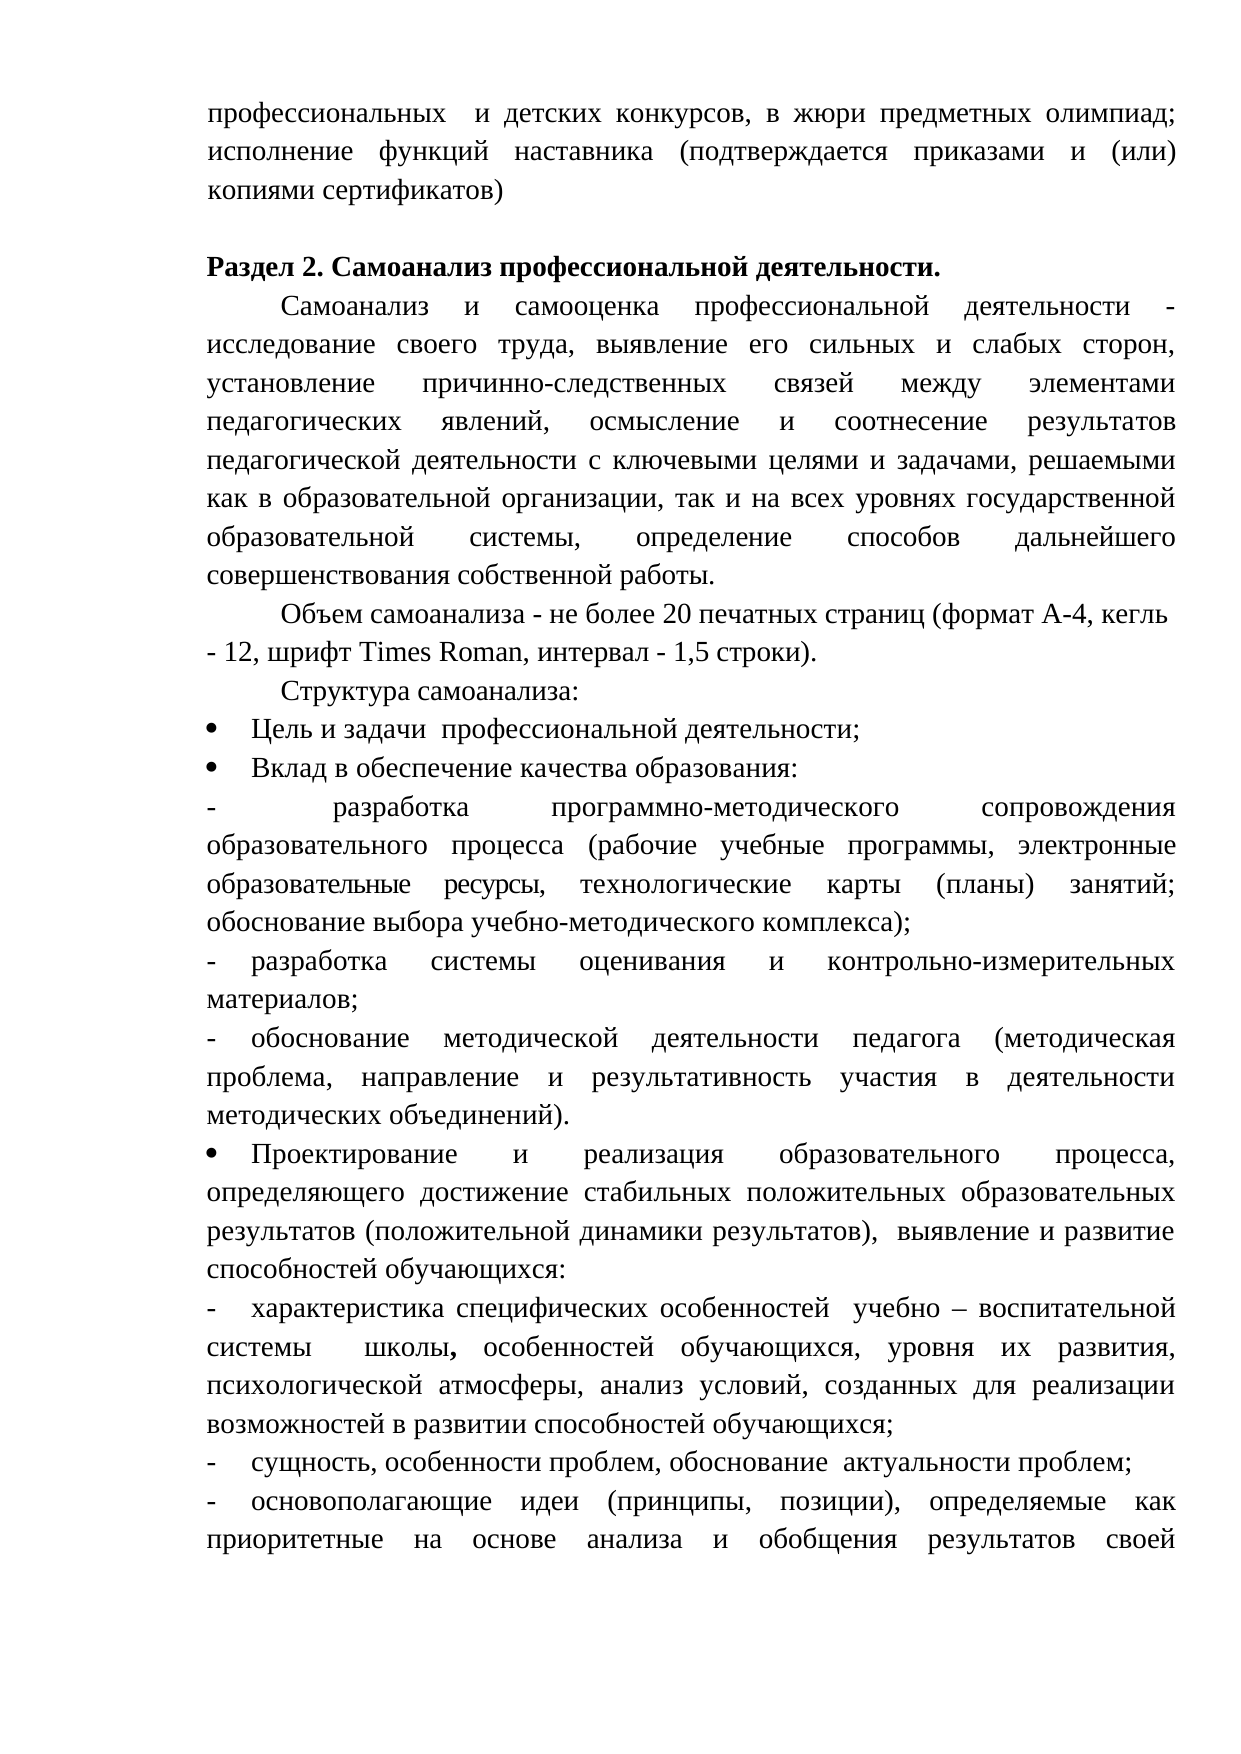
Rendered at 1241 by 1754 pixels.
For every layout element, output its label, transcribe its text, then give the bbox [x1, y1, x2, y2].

list сущность, особенности проблем, обоснование актуальности проблем; [206, 1444, 1177, 1478]
list разработка системы оценивания и контрольно-измерительных материалов; [206, 943, 1177, 1015]
list Проектирование и реализация образовательного процесса, определяющего достижение стабильных положительных образовательных результатов (положительной динамики результатов), выявление и развитие способностей обучающихся: [206, 1136, 1177, 1285]
list разработка программно-методического сопровождения образовательного процесса (рабочие учебные программы, электронные образовательные ресурсы, технологические карты (планы) занятий; обоснование выбора учебно-методического комплекса); [206, 789, 1177, 938]
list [207, 95, 1177, 206]
list обоснование методической деятельности педагога (методическая проблема, направление и результативность участия в деятельности методических объединений). [206, 1020, 1177, 1131]
text Объем самоанализа - не более 20 печатных страниц (формат А-4, кегль - 12, шрифт Times Roman, интервал - 1,5 строки). [206, 596, 1177, 668]
list Вклад в обеспечение качества образования: [206, 750, 1177, 784]
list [206, 1483, 1177, 1555]
list Цель и задачи профессиональной деятельности; [206, 712, 1177, 745]
text Самоанализ и самооценка профессиональной деятельности - исследование своего труда, выявление его сильных и слабых сторон, установление причинно-следственных связей между элементами педагогических явлений, осмысление и соотнесение результатов педагогической деятельности с ключевыми целями и задачами, решаемыми как в образовательной организации, так и на всех уровнях государственной образовательной системы, определение способов дальнейшего совершенствования собственной работы. [206, 288, 1176, 591]
list характеристика специфических особенностей учебно – воспитательной системы школы, особенностей обучающихся, уровня их развития, психологической атмосферы, анализ условий, созданных для реализации возможностей в развитии способностей обучающихся; [206, 1290, 1177, 1439]
text Структура самоанализа: [206, 673, 1177, 707]
list Раздел 2. Самоанализ профессиональной деятельности. [206, 249, 1177, 283]
